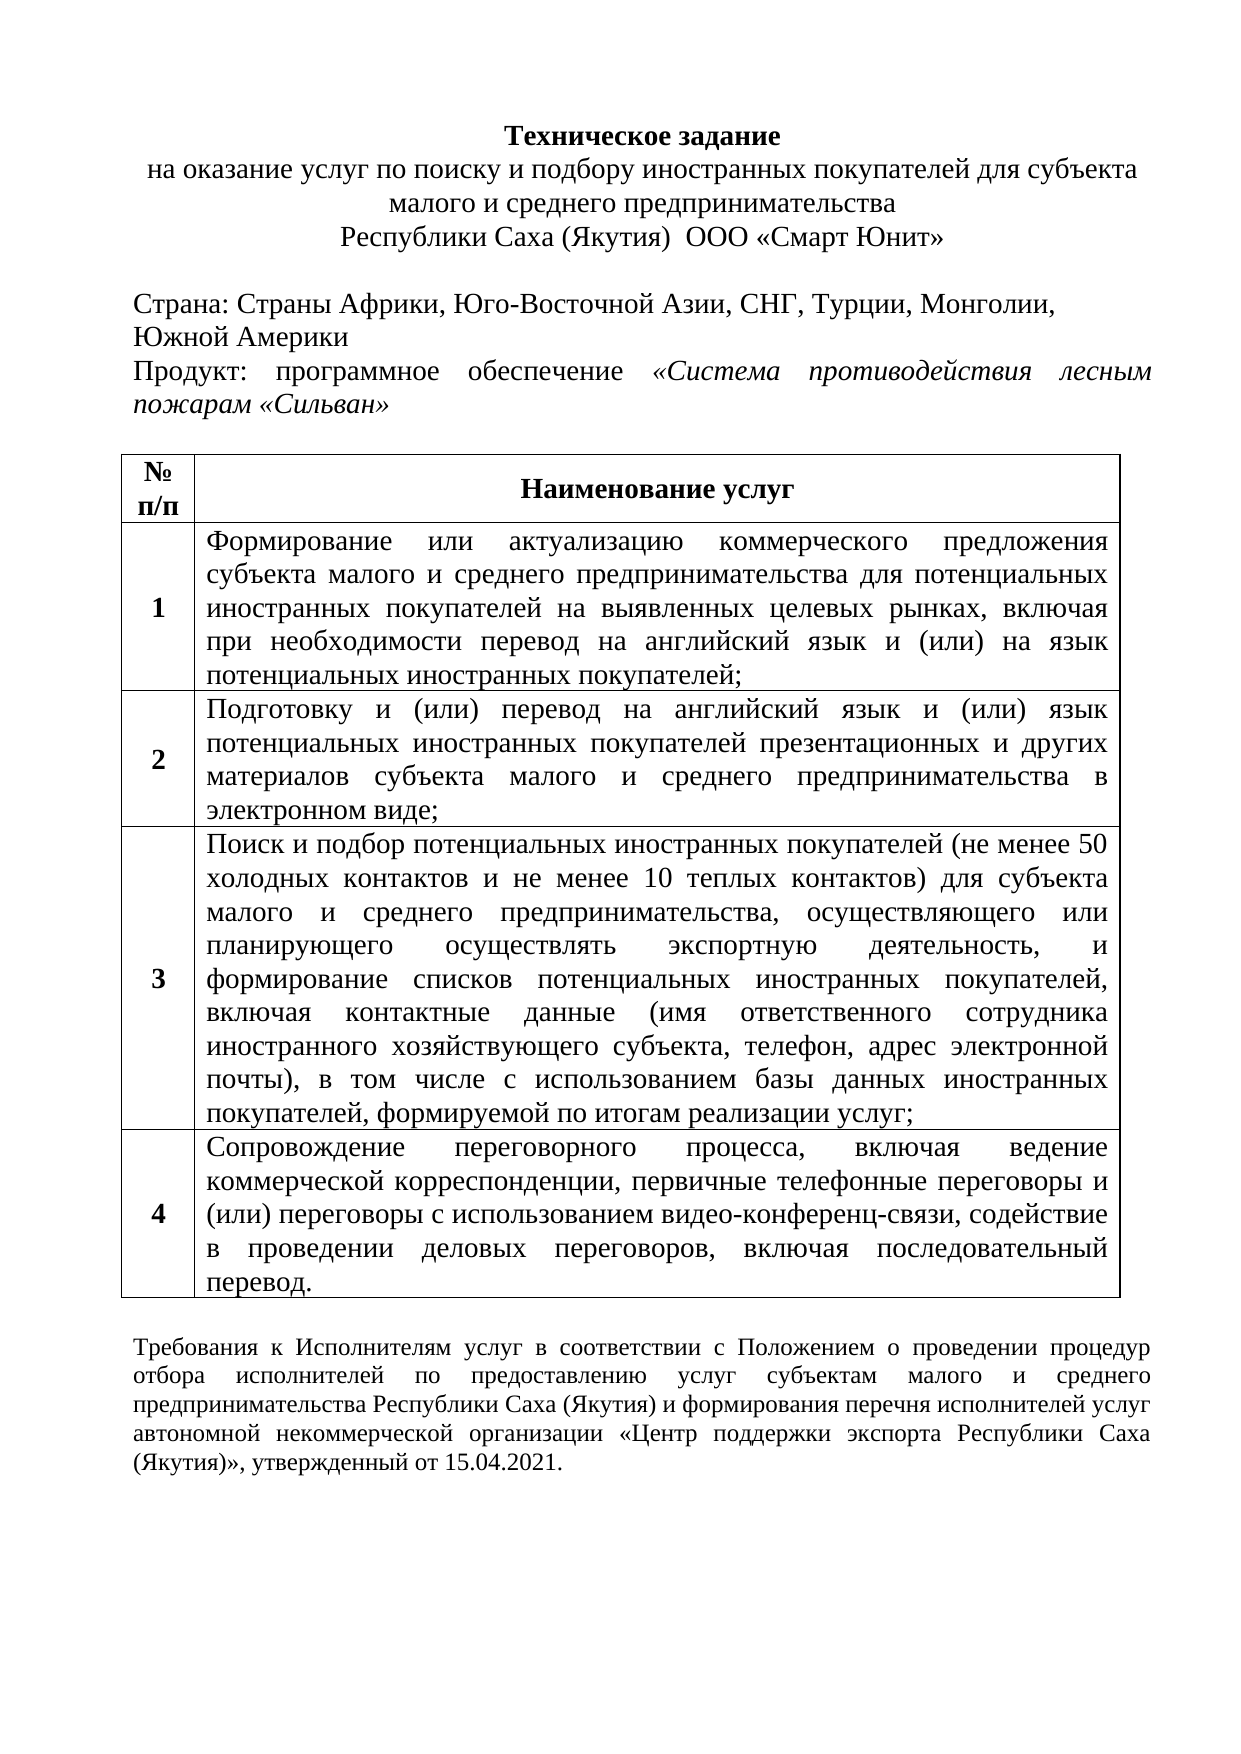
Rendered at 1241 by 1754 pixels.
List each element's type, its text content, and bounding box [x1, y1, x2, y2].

table_cell 2 [122, 691, 194, 826]
text Республики Саха (Якутия) ООО «Смарт Юнит» [133, 219, 1152, 252]
table_cell Формирование или актуализацию коммерческого предложения субъекта малого и среднего предпринимательства для потенциальных иностранных покупателей на выявленных целевых рынках, включая при необходимости перевод на английский язык и (или) на язык потенциальных иностранных покупателей; [195, 523, 1119, 690]
table_cell Сопровождение переговорного процесса, включая ведение коммерческой корреспонденции, первичные телефонные переговоры и (или) переговоры с использованием видео-конференц-связи, содействие в проведении деловых переговоров, включая последовательный перевод. [195, 1130, 1119, 1297]
table_cell Подготовку и (или) перевод на английский язык и (или) язык потенциальных иностранных покупателей презентационных и других материалов субъекта малого и среднего предпринимательства в электронном виде; [195, 691, 1119, 826]
table_cell Поиск и подбор потенциальных иностранных покупателей (не менее 50 холодных контактов и не менее 10 теплых контактов) для субъекта малого и среднего предпринимательства, осуществляющего или планирующего осуществлять экспортную деятельность, и формирование списков потенциальных иностранных покупателей, включая контактные данные (имя ответственного сотрудника иностранного хозяйствующего субъекта, телефон, адрес электронной почты), в том числе с использованием базы данных иностранных покупателей, формируемой по итогам реализации услуг; [195, 827, 1119, 1128]
text на оказание услуг по поиску и подбору иностранных покупателей для субъекта малого и среднего предпринимательства [133, 152, 1152, 219]
table_cell 3 [122, 827, 194, 1128]
text Требования к Исполнителям услуг в соответствии с Положением о проведении процедур отбора исполнителей по предоставлению услуг субъектам малого и среднего предпринимательства Республики Саха (Якутия) и формирования перечня исполнителей услуг автономной некоммерческой организации «Центр поддержки экспорта Республики Саха (Якутия)», утвержденный от 15.04.2021. [133, 1332, 1152, 1476]
text Продукт: программное обеспечение «Система противодействия лесным пожарам «Сильван» [133, 353, 1152, 420]
table_header Наименование услуг [195, 455, 1119, 522]
text Техническое задание [133, 118, 1152, 152]
table_header № п/п [122, 455, 194, 522]
table_cell 4 [122, 1130, 194, 1297]
table_cell 1 [122, 523, 194, 690]
text Страна: Страны Африки, Юго-Восточной Азии, СНГ, Турции, Монголии, Южной Америки [133, 286, 1152, 353]
